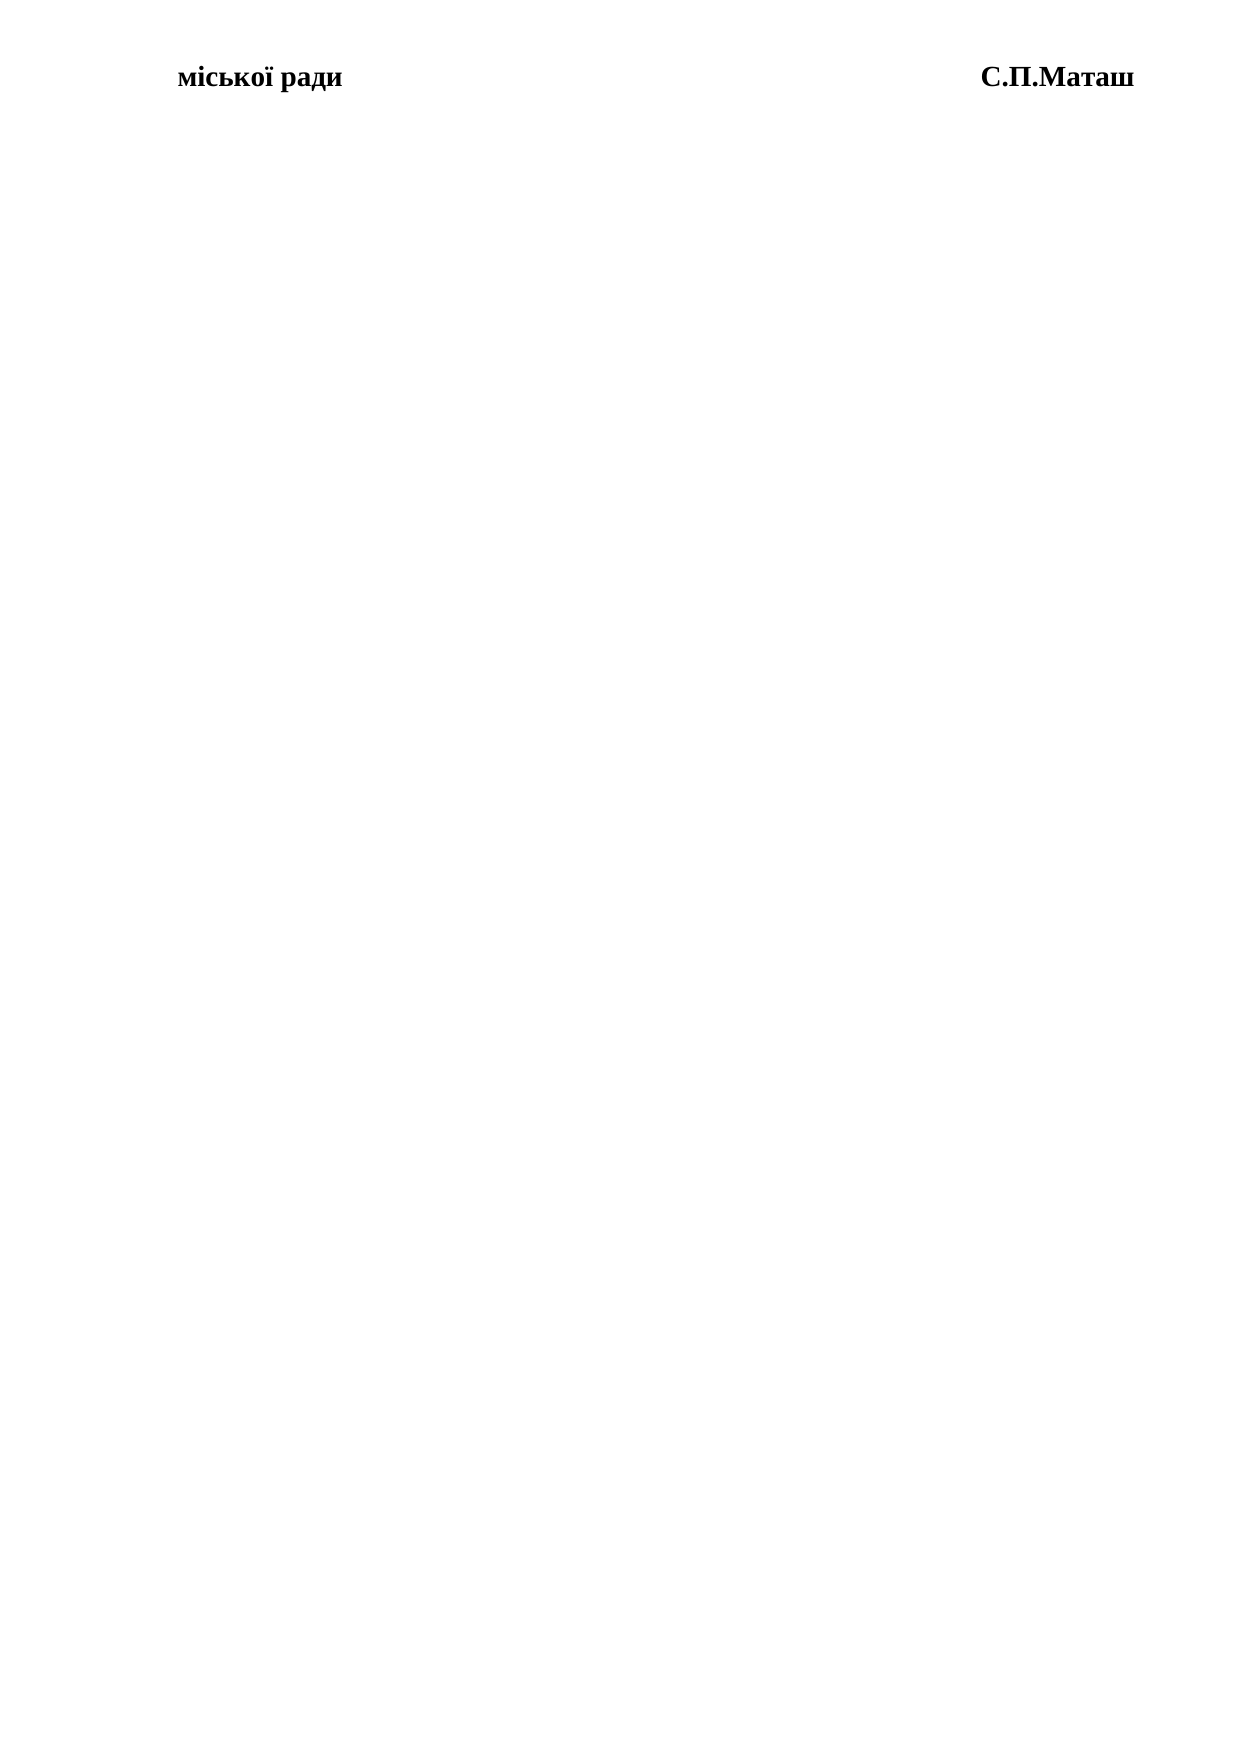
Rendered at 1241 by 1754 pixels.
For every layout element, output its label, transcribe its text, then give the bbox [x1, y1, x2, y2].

text міської ради C.П.Маташ [177, 59, 1152, 93]
